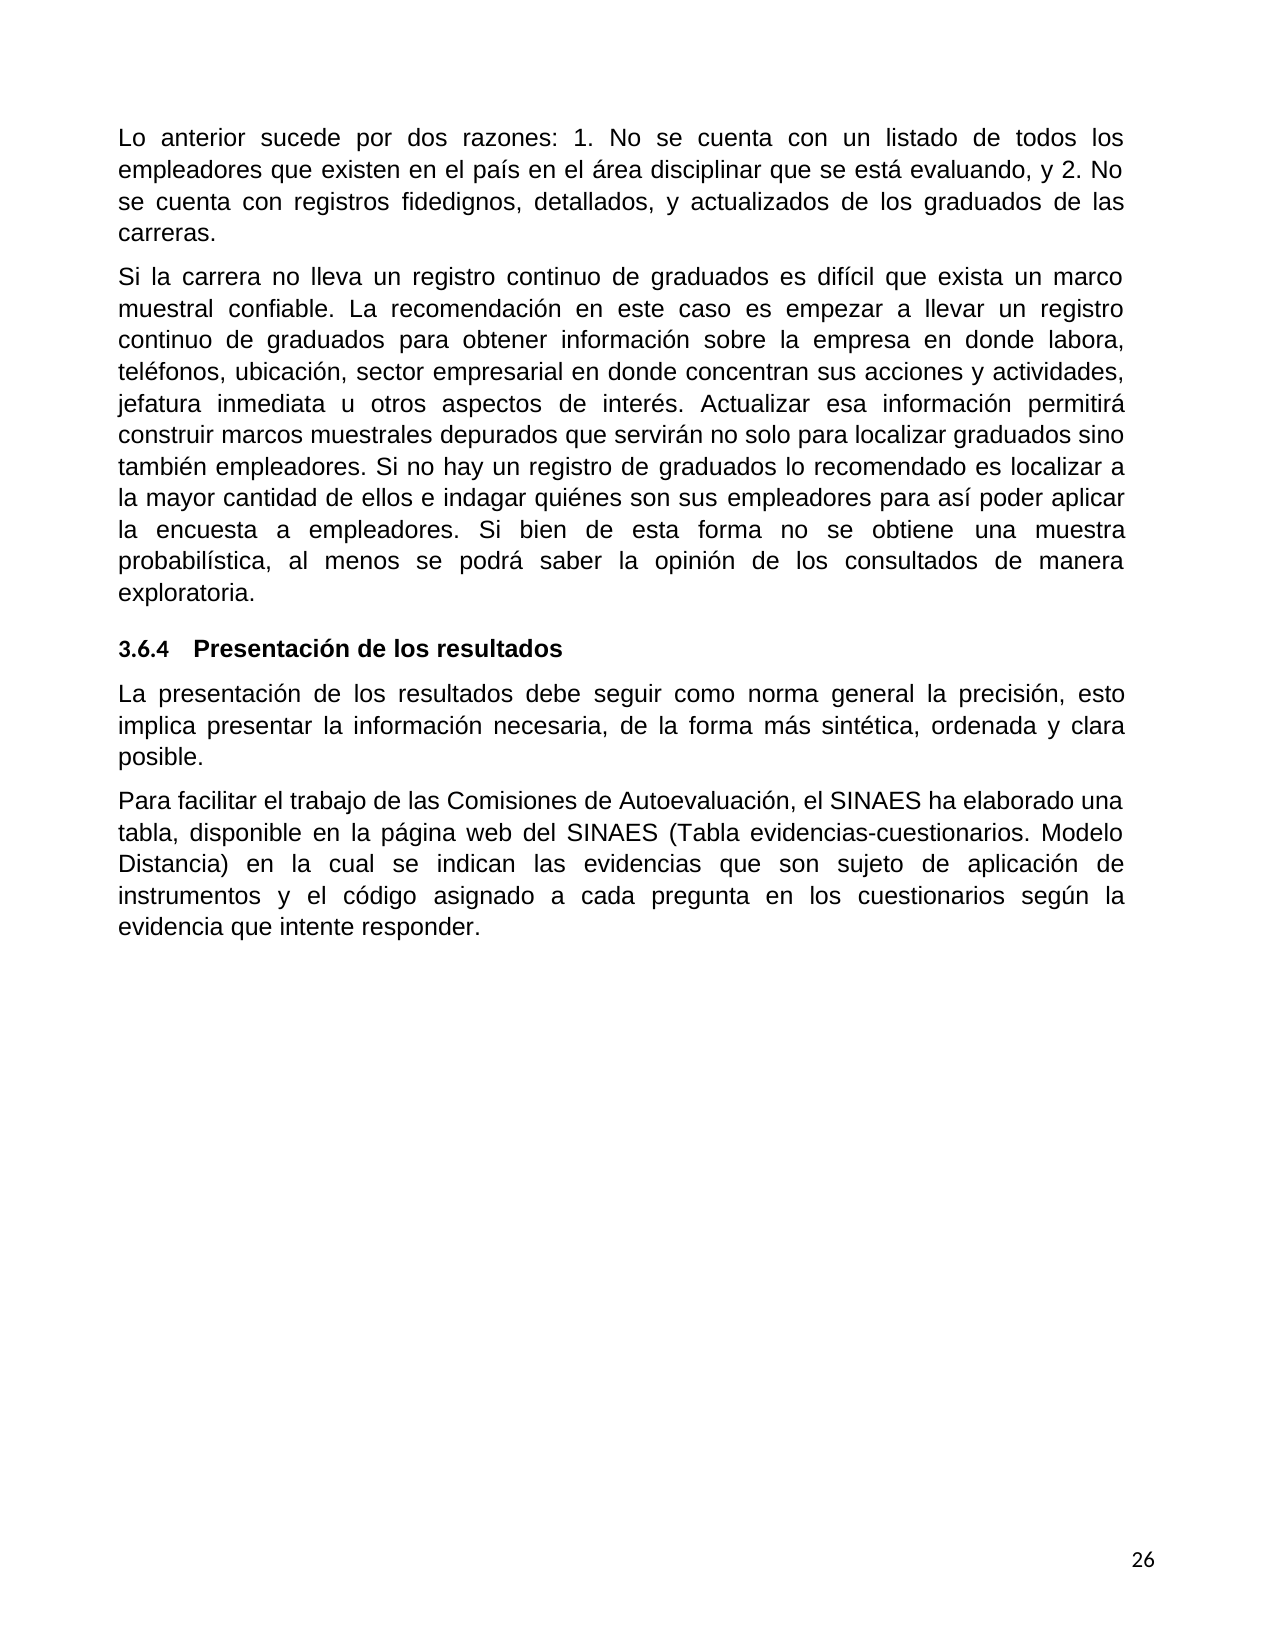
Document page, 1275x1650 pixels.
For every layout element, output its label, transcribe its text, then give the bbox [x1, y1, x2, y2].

text Para facilitar el trabajo de las Comisiones de Autoevaluación, el SINAES ha elaborado una tabla, disponible en la página web del SINAES (Tabla evidencias-cuestionarios. Modelo Distancia) en la cual se indican las evidencias que son sujeto de aplicación de instrumentos y el código asignado a cada pregunta en los cuestionarios según la evidencia que intente responder. [118, 786, 1125, 941]
subtitle Presentación de los resultados [118, 633, 1237, 663]
text La presentación de los resultados debe seguir como norma general la precisión, esto implica presentar la información necesaria, de la forma más sintética, ordenada y clara posible. [118, 679, 1125, 771]
text Si la carrera no lleva un registro continuo de graduados es difícil que exista un marco muestral confiable. La recomendación en este caso es empezar a llevar un registro continuo de graduados para obtener información sobre la empresa en donde labora, teléfonos, ubicación, sector empresarial en donde concentran sus acciones y actividades, jefatura inmediata u otros aspectos de interés. Actualizar esa información permitirá construir marcos muestrales depurados que servirán no solo para localizar graduados sino también empleadores. Si no hay un registro de graduados lo recomendado es localizar a la mayor cantidad de ellos e indagar quiénes son sus empleadores para así poder aplicar la encuesta a empleadores. Si bien de esta forma no se obtiene una muestra probabilística, al menos se podrá saber la opinión de los consultados de manera exploratoria. [118, 262, 1125, 607]
text Lo anterior sucede por dos razones: 1. No se cuenta con un listado de todos los empleadores que existen en el país en el área disciplinar que se está evaluando, y 2. No se cuenta con registros fidedignos, detallados, y actualizados de los graduados de las carreras. [118, 123, 1125, 247]
